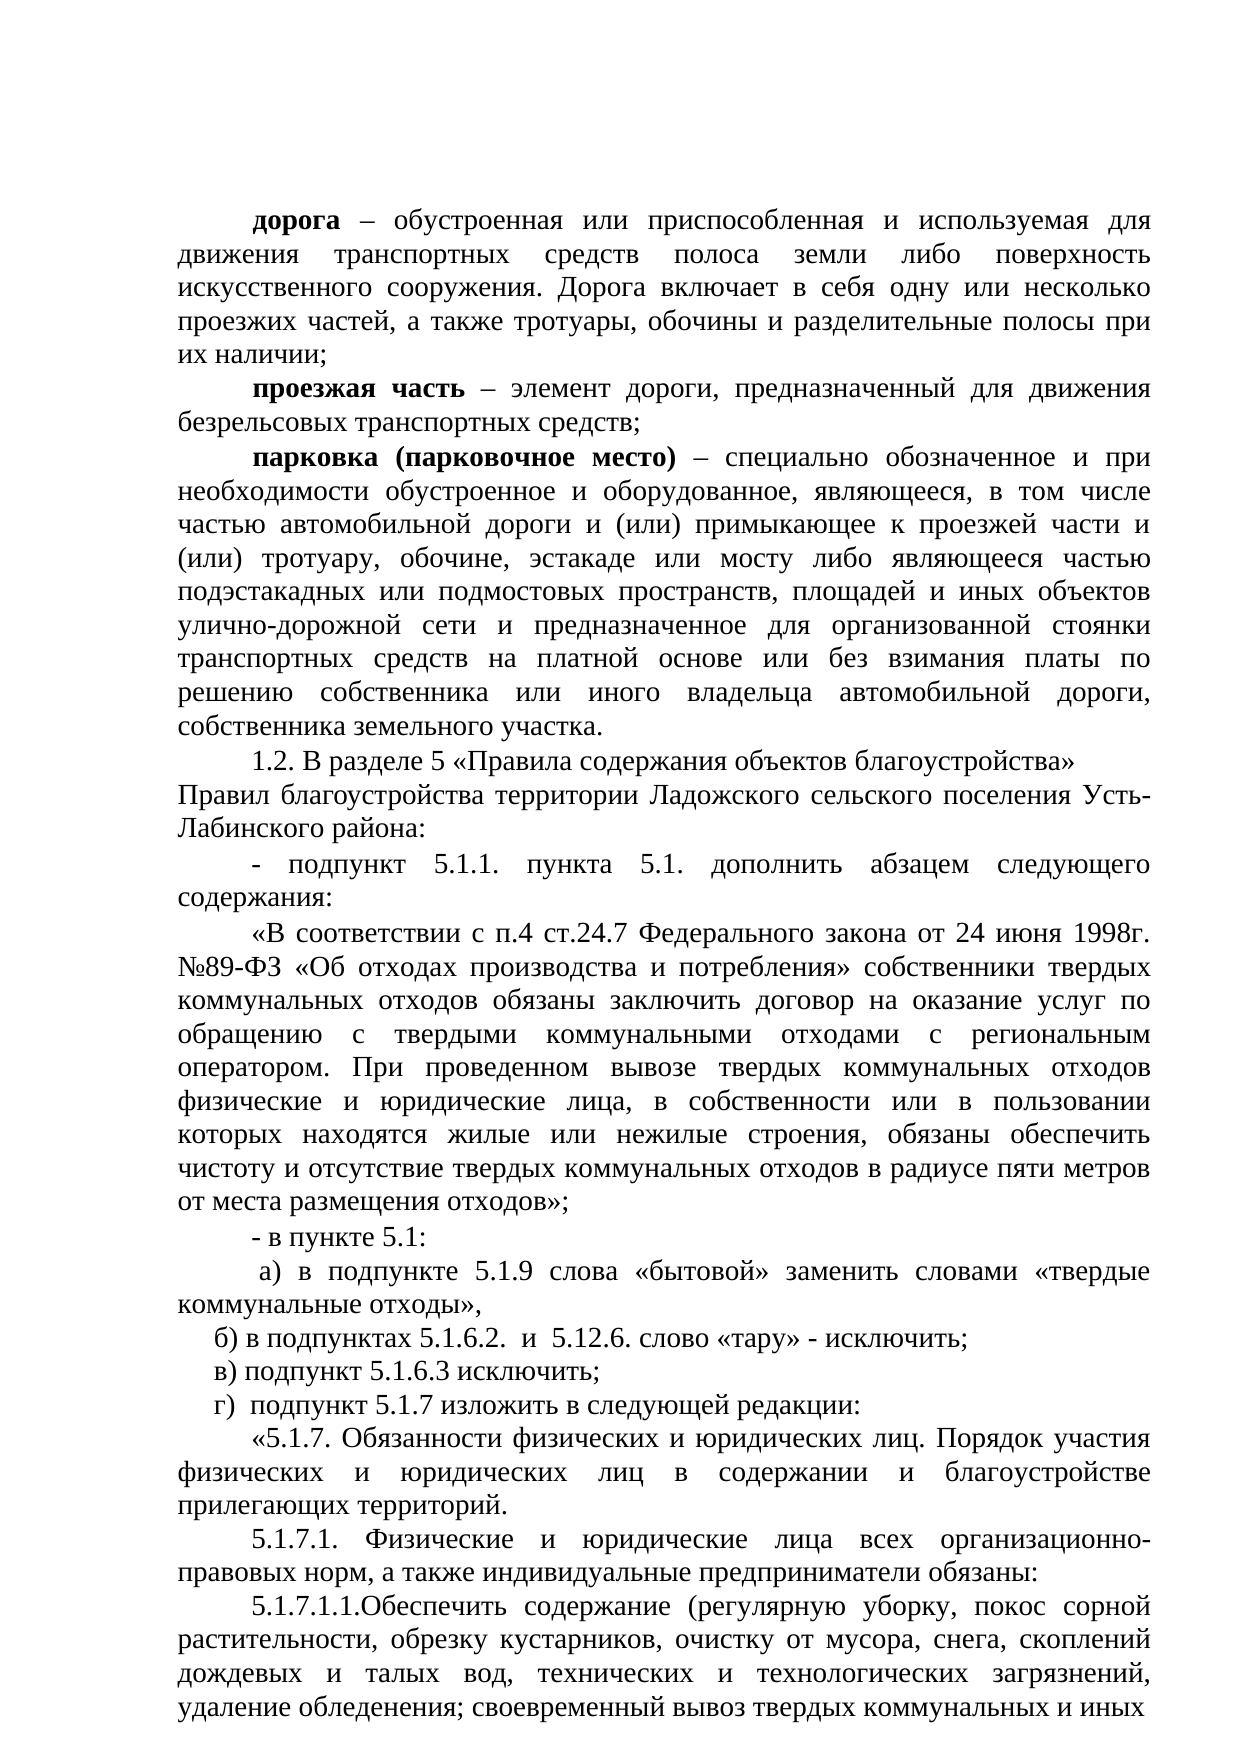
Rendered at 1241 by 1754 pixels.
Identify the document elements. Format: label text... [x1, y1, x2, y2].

text в) подпункт 5.1.6.3 исключить; [177, 1353, 1152, 1387]
text дорога – обустроенная или приспособленная и используемая для движения транспортных средств полоса земли либо поверхность искусственного сооружения. Дорога включает в себя одну или несколько проезжих частей, а также тротуары, обочины и разделительные полосы при их наличии; [177, 202, 1152, 370]
text - в пункте 5.1: [177, 1219, 1152, 1253]
text г) подпункт 5.1.7 изложить в следующей редакции: [177, 1387, 1152, 1420]
text проезжая часть – элемент дороги, предназначенный для движения безрельсовых транспортных средств; [177, 370, 1152, 437]
text парковка (парковочное место) – специально обозначенное и при необходимости обустроенное и оборудованное, являющееся, в том числе частью автомобильной дороги и (или) примыкающее к проезжей части и (или) тротуару, обочине, эстакаде или мосту либо являющееся частью подэстакадных или подмостовых пространств, площадей и иных объектов улично-дорожной сети и предназначенное для организованной стоянки транспортных средств на платной основе или без взимания платы по решению собственника или иного владельца автомобильной дороги, собственника земельного участка. [177, 439, 1152, 741]
text 1.2. В разделе 5 «Правила содержания объектов благоустройства» [251, 743, 1152, 777]
text - подпункт 5.1.1. пункта 5.1. дополнить абзацем следующего содержания: [177, 846, 1152, 913]
text а) в подпункте 5.1.9 слова «бытовой» заменить словами «твердые коммунальные отходы», [177, 1253, 1152, 1320]
text 5.1.7.1. Физические и юридические лица всех организационно-правовых норм, а также индивидуальные предприниматели обязаны: [177, 1521, 1152, 1588]
text Правил благоустройства территории Ладожского сельского поселения Усть-Лабинского района: [177, 777, 1152, 844]
text б) в подпунктах 5.1.6.2. и 5.12.6. слово «тару» - исключить; [177, 1320, 1152, 1353]
text «В соответствии с п.4 ст.24.7 Федерального закона от 24 июня 1998г. №89-ФЗ «Об отходах производства и потребления» собственники твердых коммунальных отходов обязаны заключить договор на оказание услуг по обращению с твердыми коммунальными отходами с региональным оператором. При проведенном вывозе твердых коммунальных отходов физические и юридические лица, в собственности или в пользовании которых находятся жилые или нежилые строения, обязаны обеспечить чистоту и отсутствие твердых коммунальных отходов в радиусе пяти метров от места размещения отходов»; [177, 915, 1152, 1217]
text «5.1.7. Обязанности физических и юридических лиц. Порядок участия физических и юридических лиц в содержании и благоустройстве прилегающих территорий. [177, 1420, 1152, 1521]
text 5.1.7.1.1.Обеспечить содержание (регулярную уборку, покос сорной растительности, обрезку кустарников, очистку от мусора, снега, скоплений дождевых и талых вод, технических и технологических загрязнений, удаление обледенения; своевременный вывоз твердых коммунальных и иных [177, 1588, 1152, 1722]
